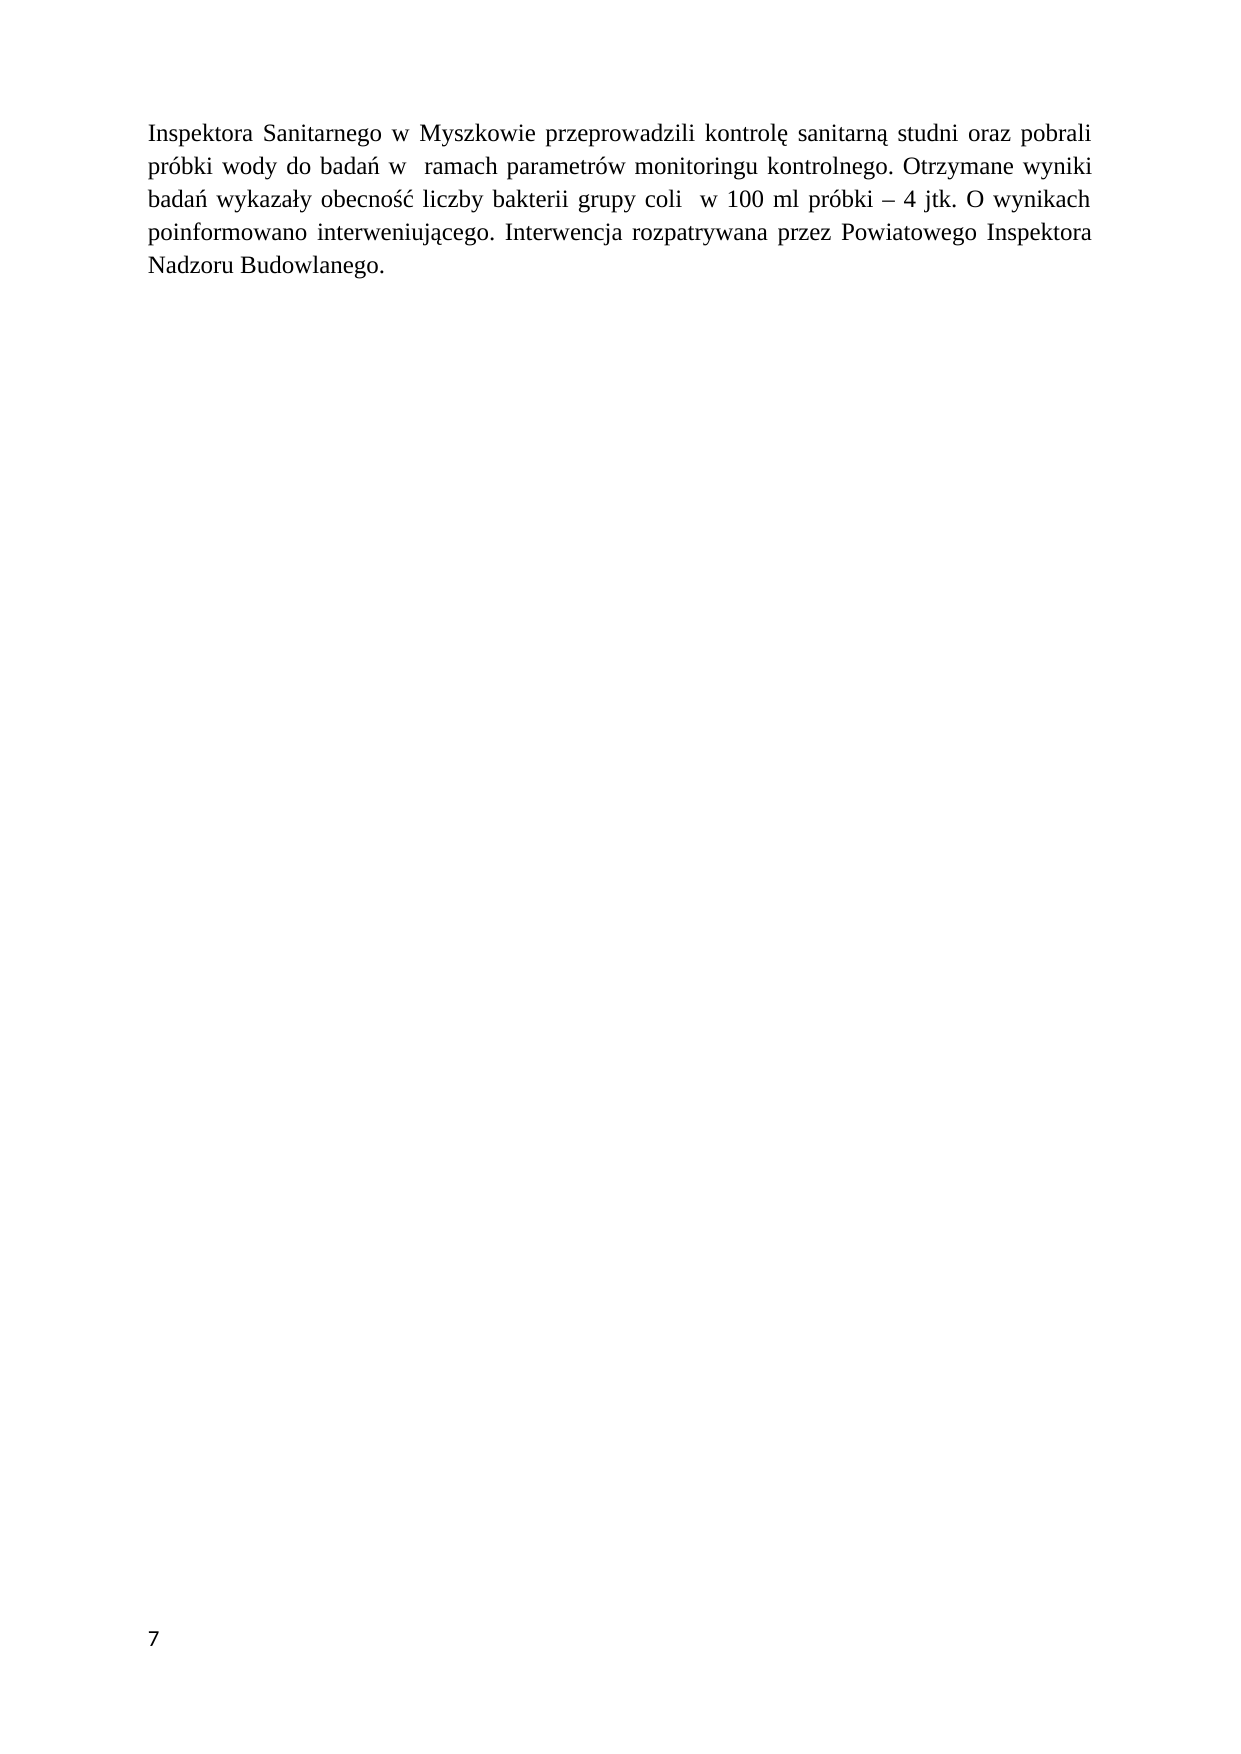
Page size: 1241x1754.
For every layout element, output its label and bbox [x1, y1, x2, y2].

text [148, 118, 1093, 279]
